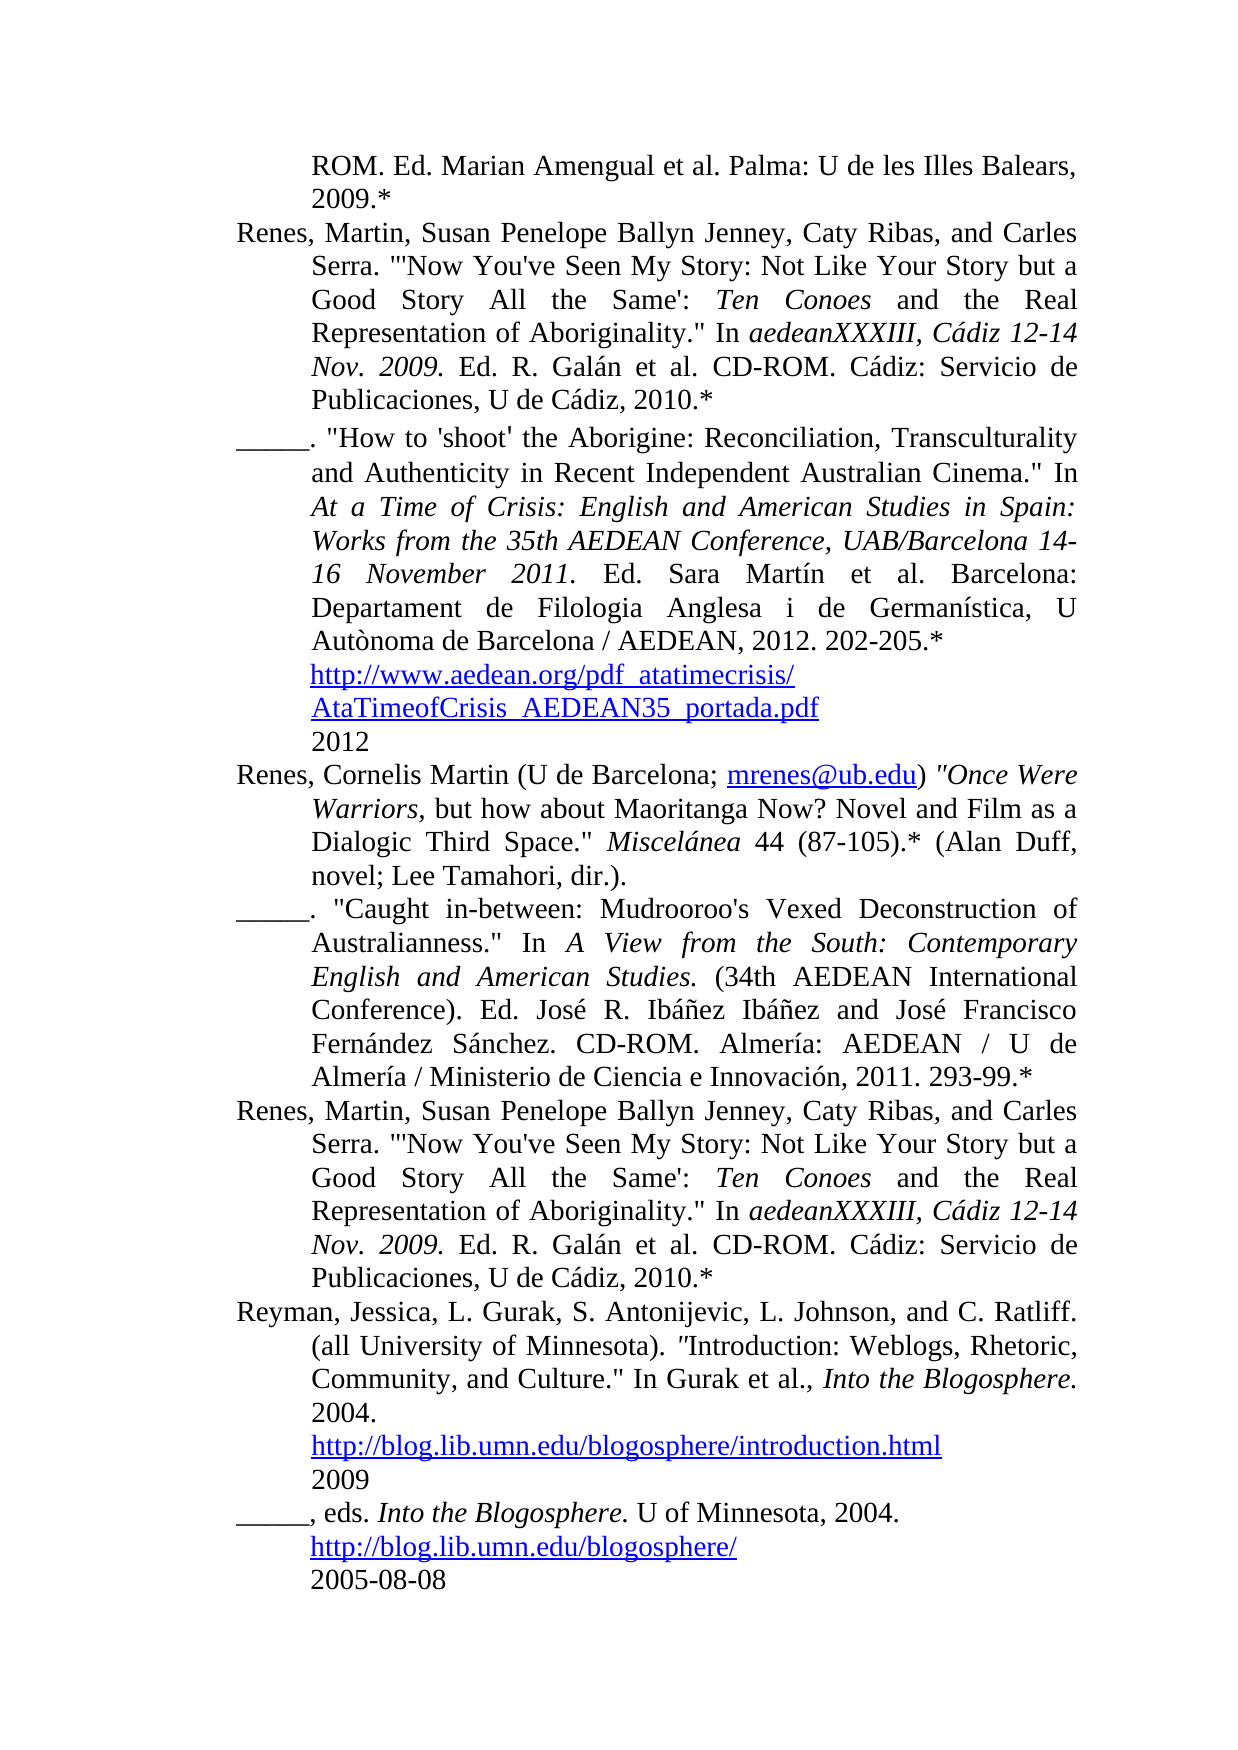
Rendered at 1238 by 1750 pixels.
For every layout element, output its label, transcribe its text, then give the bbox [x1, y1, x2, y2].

text 2012 [236, 724, 1078, 757]
text Renes, Martin, Susan Penelope Ballyn Jenney, Caty Ribas, and Carles Serra. "'Now You've Seen My Story: Not Like Your Story but a Good Story All the Same': Ten Conoes and the Real Representation of Aboriginality." In aedeanXXXIII, Cádiz 12-14 Nov. 2009. Ed. R. Galán et al. CD-ROM. Cádiz: Servicio de Publicaciones, U de Cádiz, 2010.* [236, 1093, 1078, 1294]
text http://www.aedean.org/pdf_atatimecrisis/AtaTimeofCrisis_AEDEAN35_portada.pdf [310, 657, 1078, 724]
text Renes, Cornelis Martin (U de Barcelona; mrenes@ub.edu) "Once Were Warriors, but how about Maoritanga Now? Novel and Film as a Dialogic Third Space." Miscelánea 44 (87-105).* (Alan Duff, novel; Lee Tamahori, dir.). [236, 757, 1078, 892]
text _____, eds. Into the Blogosphere. U of Minnesota, 2004. [236, 1495, 1078, 1529]
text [236, 148, 1078, 215]
text http://blog.lib.umn.edu/blogosphere/ [310, 1529, 1078, 1562]
text _____. "Caught in-between: Mudrooroo's Vexed Deconstruction of Australianness." In A View from the South: Contemporary English and American Studies. (34th AEDEAN International Conference). Ed. José R. Ibáñez Ibáñez and José Francisco Fernández Sánchez. CD-ROM. Almería: AEDEAN / U de Almería / Ministerio de Ciencia e Innovación, 2011. 293-99.* [236, 892, 1078, 1093]
text _____. "How to 'shoot' the Aborigine: Reconciliation, Transculturality and Authenticity in Recent Independent Australian Cinema." In At a Time of Crisis: English and American Studies in Spain: Works from the 35th AEDEAN Conference, UAB/Barcelona 14-16 November 2011. Ed. Sara Martín et al. Barcelona: Departament de Filologia Anglesa i de Germanística, U Autònoma de Barcelona / AEDEAN, 2012. 202-205.* [236, 416, 1078, 657]
text Renes, Martin, Susan Penelope Ballyn Jenney, Caty Ribas, and Carles Serra. "'Now You've Seen My Story: Not Like Your Story but a Good Story All the Same': Ten Conoes and the Real Representation of Aboriginality." In aedeanXXXIII, Cádiz 12-14 Nov. 2009. Ed. R. Galán et al. CD-ROM. Cádiz: Servicio de Publicaciones, U de Cádiz, 2010.* [236, 215, 1078, 416]
text Reyman, Jessica, L. Gurak, S. Antonijevic, L. Johnson, and C. Ratliff. (all University of Minnesota). "Introduction: Weblogs, Rhetoric, Community, and Culture." In Gurak et al., Into the Blogosphere. 2004. [236, 1294, 1078, 1428]
text http://blog.lib.umn.edu/blogosphere/introduction.html [236, 1428, 1078, 1462]
text 2009 [236, 1462, 1078, 1495]
text 2005-08-08 [236, 1562, 1078, 1596]
